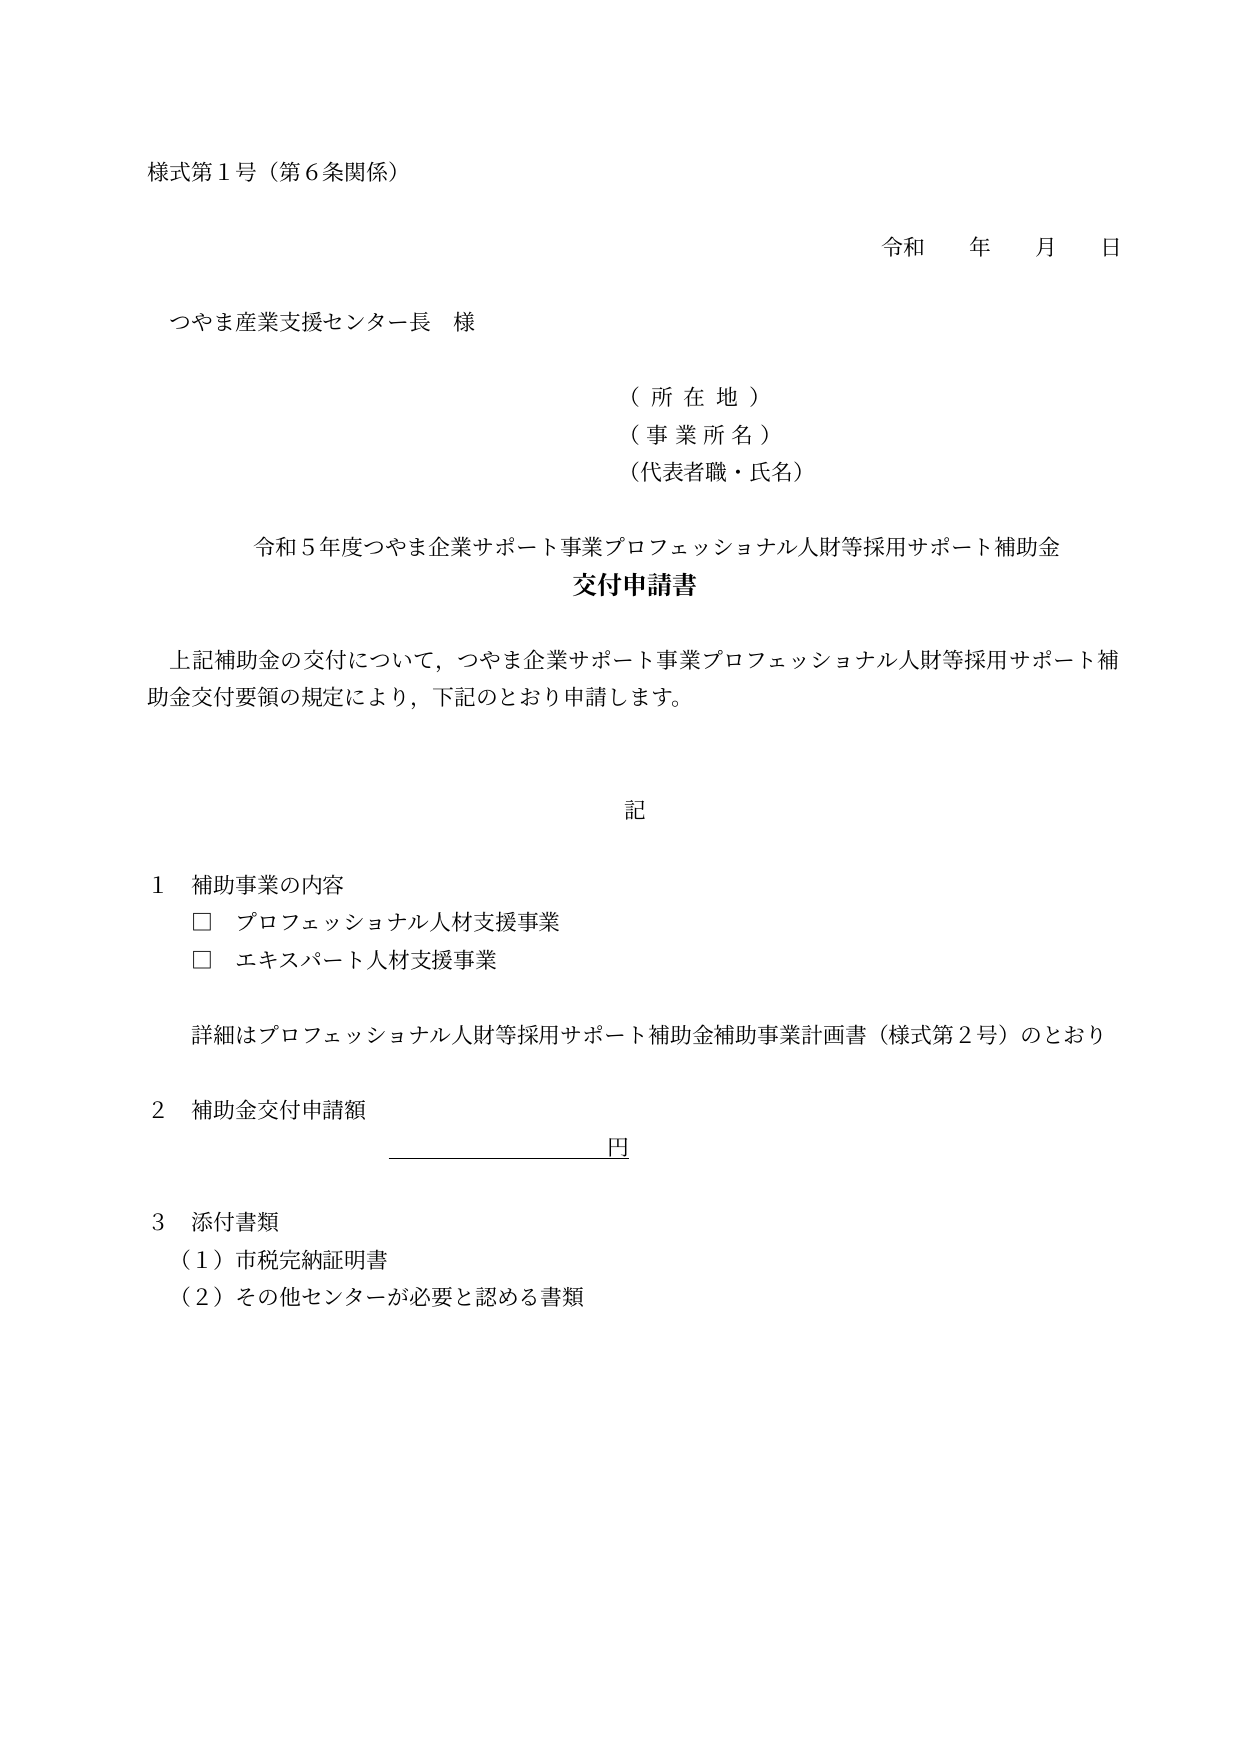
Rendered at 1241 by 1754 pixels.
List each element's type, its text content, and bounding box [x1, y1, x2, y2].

text 詳細はプロフェッショナル人財等採用サポート補助金補助事業計画書（様式第２号）のとおり [148, 1015, 1122, 1052]
text （事業所名） [618, 415, 1122, 452]
text □ プロフェッショナル人材支援事業 [148, 902, 1122, 940]
text つやま産業支援センター長 様 [148, 302, 1122, 340]
text ３ 添付書類 [148, 1202, 1122, 1240]
text 交付申請書 [148, 565, 1122, 602]
text 令和 年 月 日 [148, 227, 1122, 265]
text （２）その他センターが必要と認める書類 [148, 1277, 1122, 1315]
text 記 [148, 790, 1122, 827]
text （代表者職・氏名） [618, 452, 1122, 490]
text 様式第１号（第６条関係） [148, 152, 1122, 190]
text 円 [148, 1127, 1122, 1165]
text ２ 補助金交付申請額 [148, 1090, 1122, 1127]
text □ エキスパート人材支援事業 [148, 940, 1122, 977]
text 上記補助金の交付について，つやま企業サポート事業プロフェッショナル人財等採用サポート補助金交付要領の規定により，下記のとおり申請します。 [148, 640, 1122, 715]
text （所在地） [618, 377, 1122, 415]
text １ 補助事業の内容 [148, 865, 1122, 902]
text （１）市税完納証明書 [148, 1240, 1122, 1277]
text 令和５年度つやま企業サポート事業プロフェッショナル人財等採用サポート補助金 [148, 527, 1122, 565]
